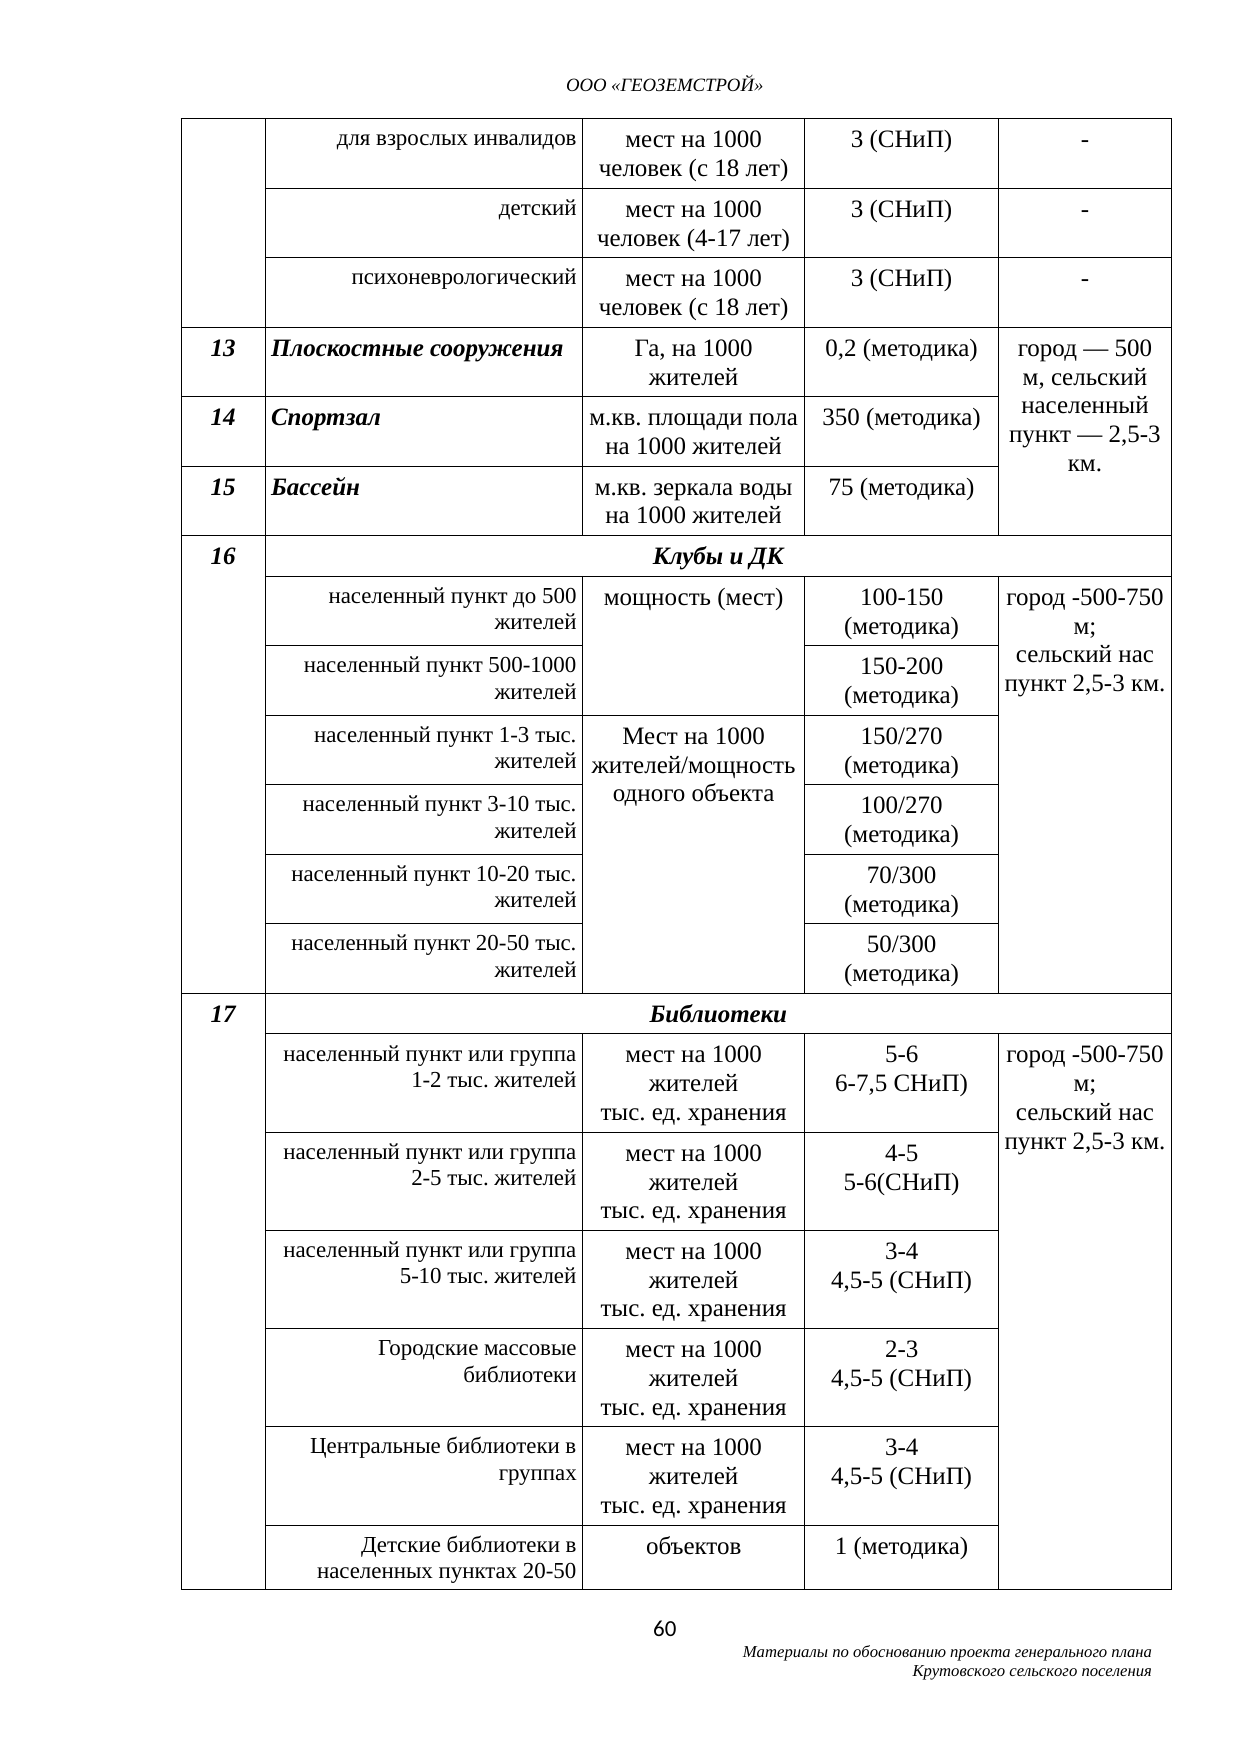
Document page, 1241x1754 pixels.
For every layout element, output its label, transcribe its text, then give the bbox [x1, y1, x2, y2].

table_cell м.кв. зеркала воды на 1000 жителей [583, 467, 804, 535]
table_cell - [999, 189, 1171, 257]
table_cell мест на 1000 жителей тыс. ед. хранения [583, 1231, 804, 1328]
table_cell город — , сельский населенный пункт — 2,5-. [999, 328, 1171, 535]
table_cell 15 [182, 467, 265, 535]
table_cell населенный пункт 20-50 тыс. жителей [266, 924, 582, 993]
table_cell Га, на 1000 жителей [583, 328, 804, 396]
table_cell населенный пункт 500-1000 жителей [266, 646, 582, 715]
table_cell 16 [182, 536, 265, 993]
table_cell Клубы и ДК [266, 536, 1171, 576]
table_cell населенный пункт до 500 жителей [266, 577, 582, 645]
table_cell 17 [182, 994, 265, 1589]
table_cell город -500-; сельский нас пункт 2,5-. [999, 577, 1171, 993]
table_cell 150-200 (методика) [805, 646, 998, 715]
table_cell 100/270 (методика) [805, 785, 998, 854]
table_cell м.кв. площади пола на 1000 жителей [583, 397, 804, 466]
table_cell Центральные библиотеки в группах [266, 1427, 582, 1524]
table_cell населенный пункт 1-3 тыс. жителей [266, 716, 582, 784]
table_cell мест на 1000 жителей тыс. ед. хранения [583, 1133, 804, 1230]
table_cell 100-150 (методика) [805, 577, 998, 645]
table_cell Спортзал [266, 397, 582, 466]
table_cell мест на 1000 жителей тыс. ед. хранения [583, 1034, 804, 1132]
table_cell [266, 1526, 582, 1589]
table_cell 14 [182, 397, 265, 466]
table_cell Городские массовые библиотеки [266, 1329, 582, 1426]
table_cell - [999, 258, 1171, 327]
table_cell 1 (методика) [805, 1526, 998, 1589]
table_cell 0,2 (методика) [805, 328, 998, 396]
table_cell Бассейн [266, 467, 582, 535]
table_cell мест на 1000 человек (4-17 лет) [583, 189, 804, 257]
table_cell 350 (методика) [805, 397, 998, 466]
table_cell населенный пункт или группа 5-10 тыс. жителей [266, 1231, 582, 1328]
table_cell 3-4 4,5-5 (СНиП) [805, 1231, 998, 1328]
table_cell психоневрологический [266, 258, 582, 327]
table_cell 3 (СНиП) [805, 258, 998, 327]
table_cell населенный пункт или группа 2-5 тыс. жителей [266, 1133, 582, 1230]
table_cell населенный пункт 3-10 тыс. жителей [266, 785, 582, 854]
table_cell населенный пункт или группа 1-2 тыс. жителей [266, 1034, 582, 1132]
table_cell мощность (мест) [583, 577, 804, 715]
table_cell мест на 1000 человек (с 18 лет) [583, 258, 804, 327]
table_cell мест на 1000 жителей тыс. ед. хранения [583, 1329, 804, 1426]
table_cell населенный пункт 10-20 тыс. жителей [266, 855, 582, 923]
table_cell 4-5 5-6(СНиП) [805, 1133, 998, 1230]
table_cell 3 (СНиП) [805, 189, 998, 257]
table_cell мест на 1000 жителей тыс. ед. хранения [583, 1427, 804, 1524]
table_cell - [999, 119, 1171, 188]
table_cell 13 [182, 328, 265, 396]
table_cell 3-4 4,5-5 (СНиП) [805, 1427, 998, 1524]
table_cell 75 (методика) [805, 467, 998, 535]
table_cell 2-3 4,5-5 (СНиП) [805, 1329, 998, 1426]
table_cell мест на 1000 человек (с 18 лет) [583, 119, 804, 188]
table_cell Библиотеки [266, 994, 1171, 1033]
table_cell город -500-; сельский нас пункт 2,5-. [999, 1034, 1171, 1589]
table_cell Плоскостные сооружения [266, 328, 582, 396]
table_cell объектов [583, 1526, 804, 1589]
table_cell для взрослых инвалидов [266, 119, 582, 188]
table_cell 50/300 (методика) [805, 924, 998, 993]
table_cell 5-6 6-7,5 СНиП) [805, 1034, 998, 1132]
table_cell 70/300 (методика) [805, 855, 998, 923]
table_cell 150/270 (методика) [805, 716, 998, 784]
table_cell Мест на 1000 жителей/мощность одного объекта [583, 716, 804, 993]
table_cell детский [266, 189, 582, 257]
table_cell 3 (СНиП) [805, 119, 998, 188]
